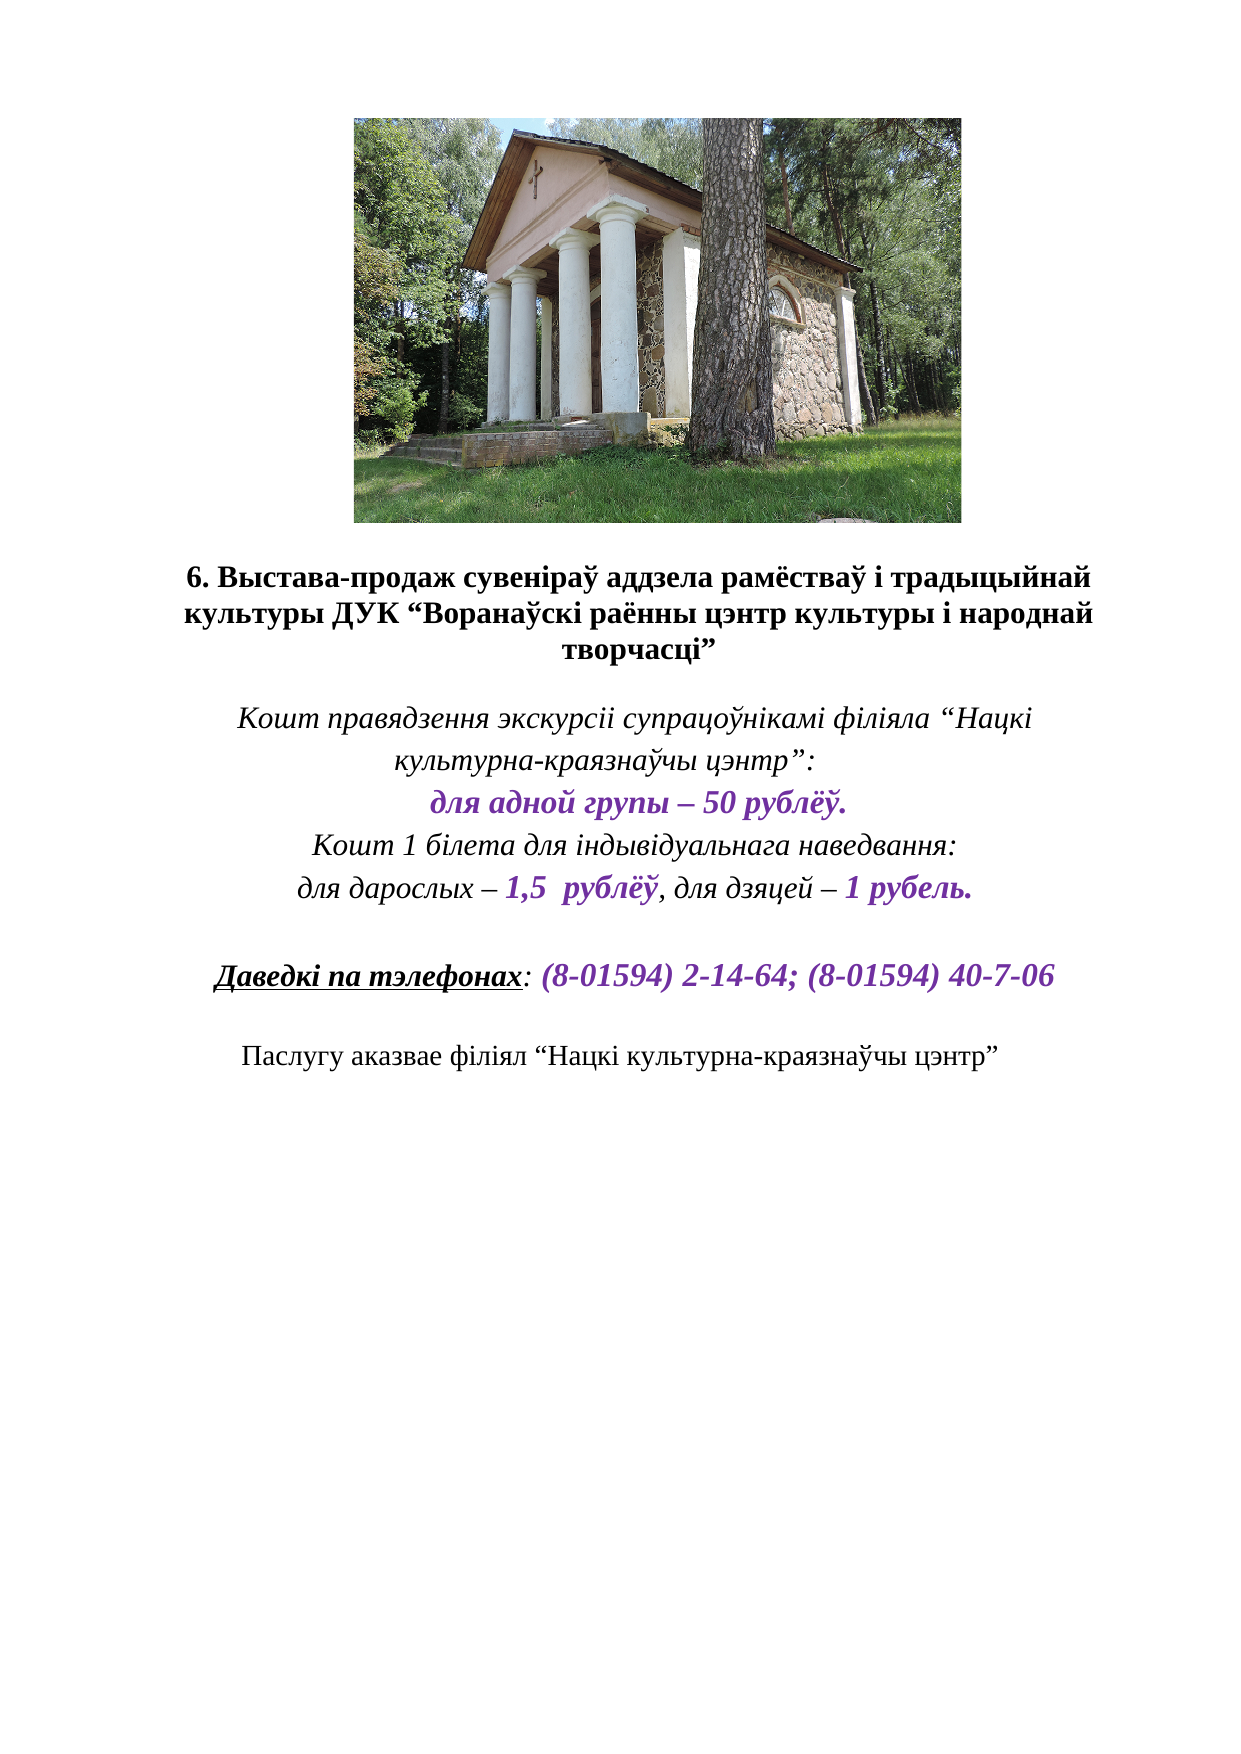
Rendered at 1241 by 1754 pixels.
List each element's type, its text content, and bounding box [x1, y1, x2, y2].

text 6. Выстава-продаж сувеніраў аддзела рамёстваў і традыцыйнай культуры ДУК “Воранаўскі раённы цэнтр культуры і народнай творчасці” [156, 558, 1122, 666]
text для адной групы – 50 рублёў. [118, 782, 1092, 821]
text Кошт 1 білета для індывідуальнага наведвання: [118, 826, 1092, 862]
picture [353, 118, 962, 523]
text для дарослых – 1,5 рублёў, для дзяцей – 1 рубель. [118, 868, 1092, 906]
text Кошт правядзення экскурсіі супрацоўнікамі філіяла “Нацкі культурна-краязнаўчы цэнтр”: [118, 700, 1092, 777]
text Даведкі па тэлефонах: (8-01594) 2-14-64; (8-01594) 40-7-06 [118, 956, 1092, 994]
text Паслугу аказвае філіял “Нацкі культурна-краязнаўчы цэнтр” [118, 1038, 1122, 1072]
